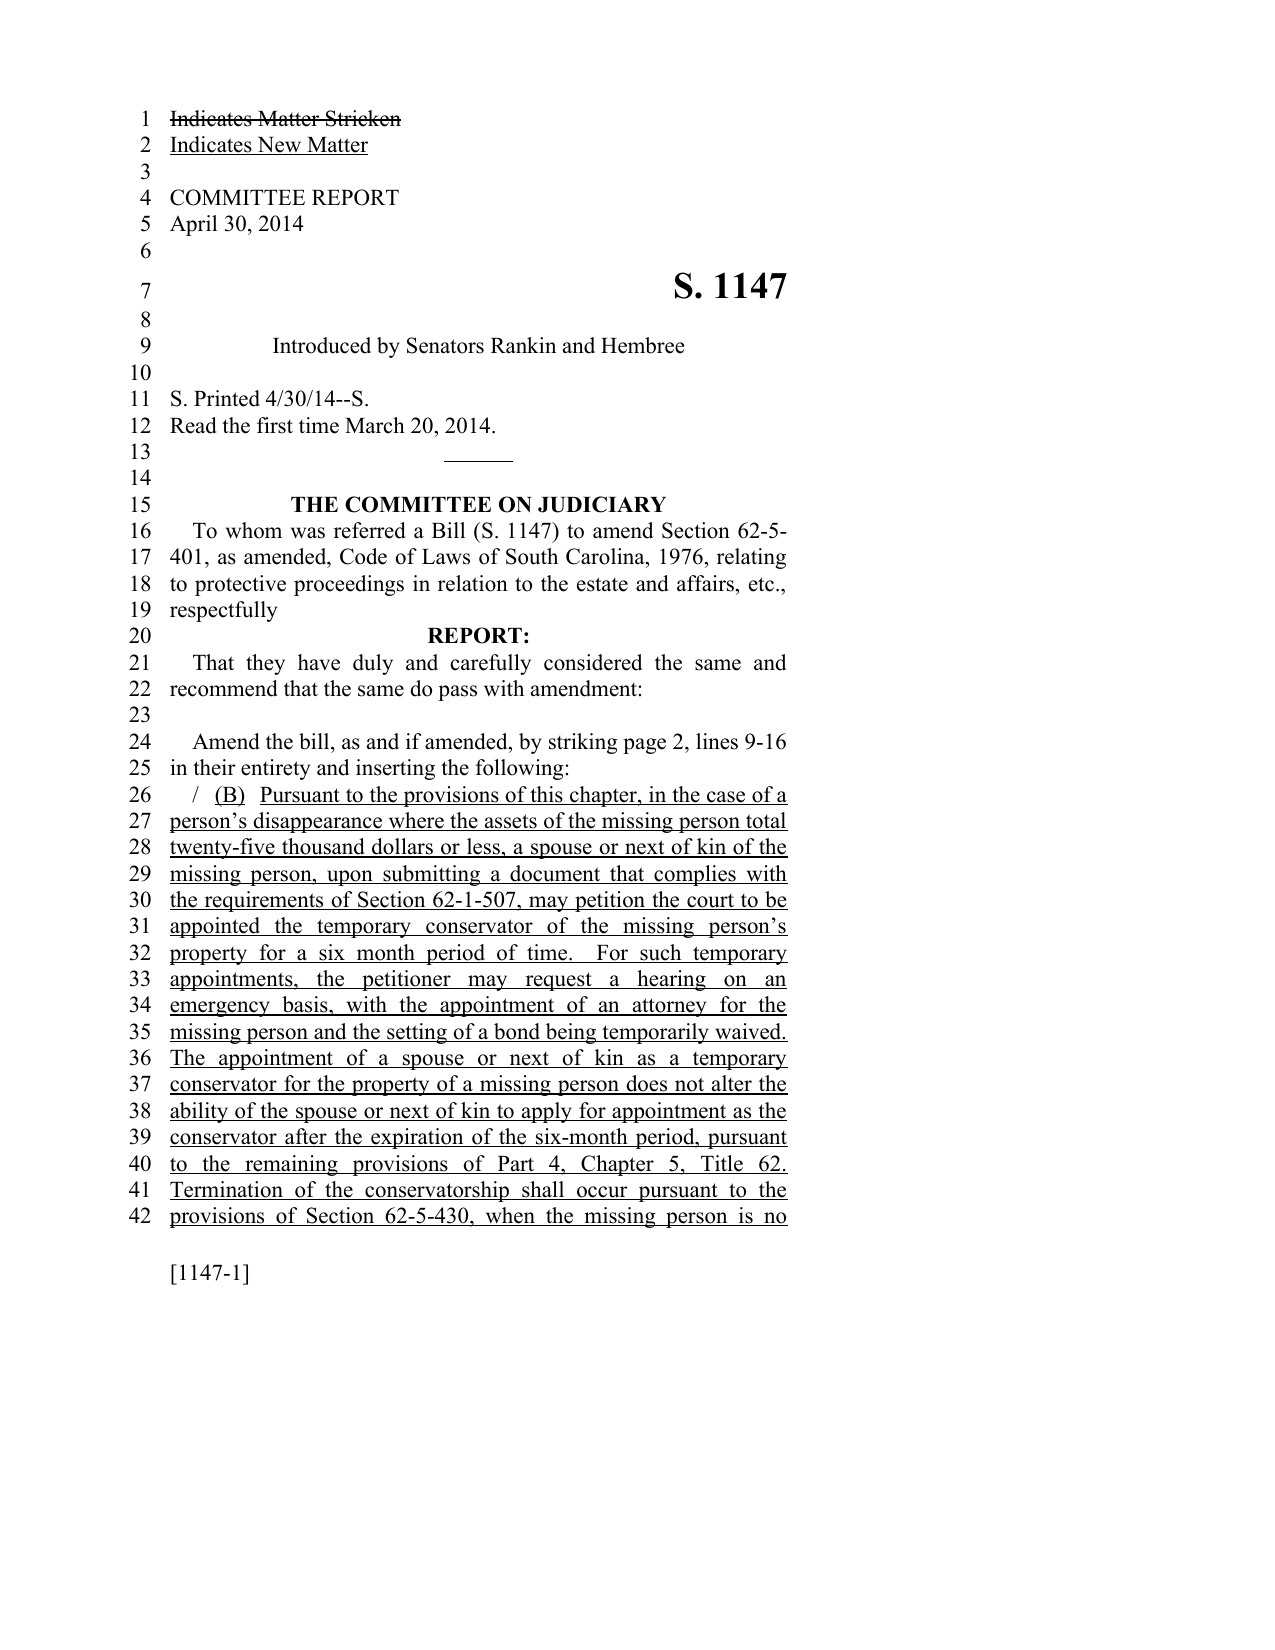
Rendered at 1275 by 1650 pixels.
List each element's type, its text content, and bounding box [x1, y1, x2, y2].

text That they have duly and carefully considered the same and recommend that the same do pass with amendment: [169, 649, 787, 702]
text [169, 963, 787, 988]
text THE COMMITTEE ON JUDICIARY [169, 491, 787, 517]
text April 30, 2014 [169, 210, 787, 237]
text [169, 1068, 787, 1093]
text COMMITTEE REPORT [169, 184, 787, 210]
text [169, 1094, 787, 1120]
text Introduced by Senators Rankin and Hembree [169, 333, 787, 359]
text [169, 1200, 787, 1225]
text S. Printed 4/30/14--S. [169, 385, 787, 412]
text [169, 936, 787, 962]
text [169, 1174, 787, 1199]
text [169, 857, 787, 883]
text To whom was referred a Bill (S. 1147) to amend Section 62-5-401, as amended, Code of Laws of South Carolina, 1976, relating to protective proceedings in relation to the estate and affairs, etc., respectfully [169, 517, 787, 622]
text Indicates New Matter [169, 131, 787, 158]
text Indicates Matter Stricken [169, 105, 787, 131]
text Amend the bill, as and if amended, by striking page 2, lines 9-16 in their entirety and inserting the following: [169, 728, 787, 781]
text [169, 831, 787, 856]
text Read the first time March 20, 2014. [169, 412, 787, 438]
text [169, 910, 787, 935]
text S. 1147 [169, 263, 787, 306]
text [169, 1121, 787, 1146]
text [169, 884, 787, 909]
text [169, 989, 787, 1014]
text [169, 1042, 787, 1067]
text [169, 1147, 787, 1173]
text REPORT: [169, 622, 787, 649]
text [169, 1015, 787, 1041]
